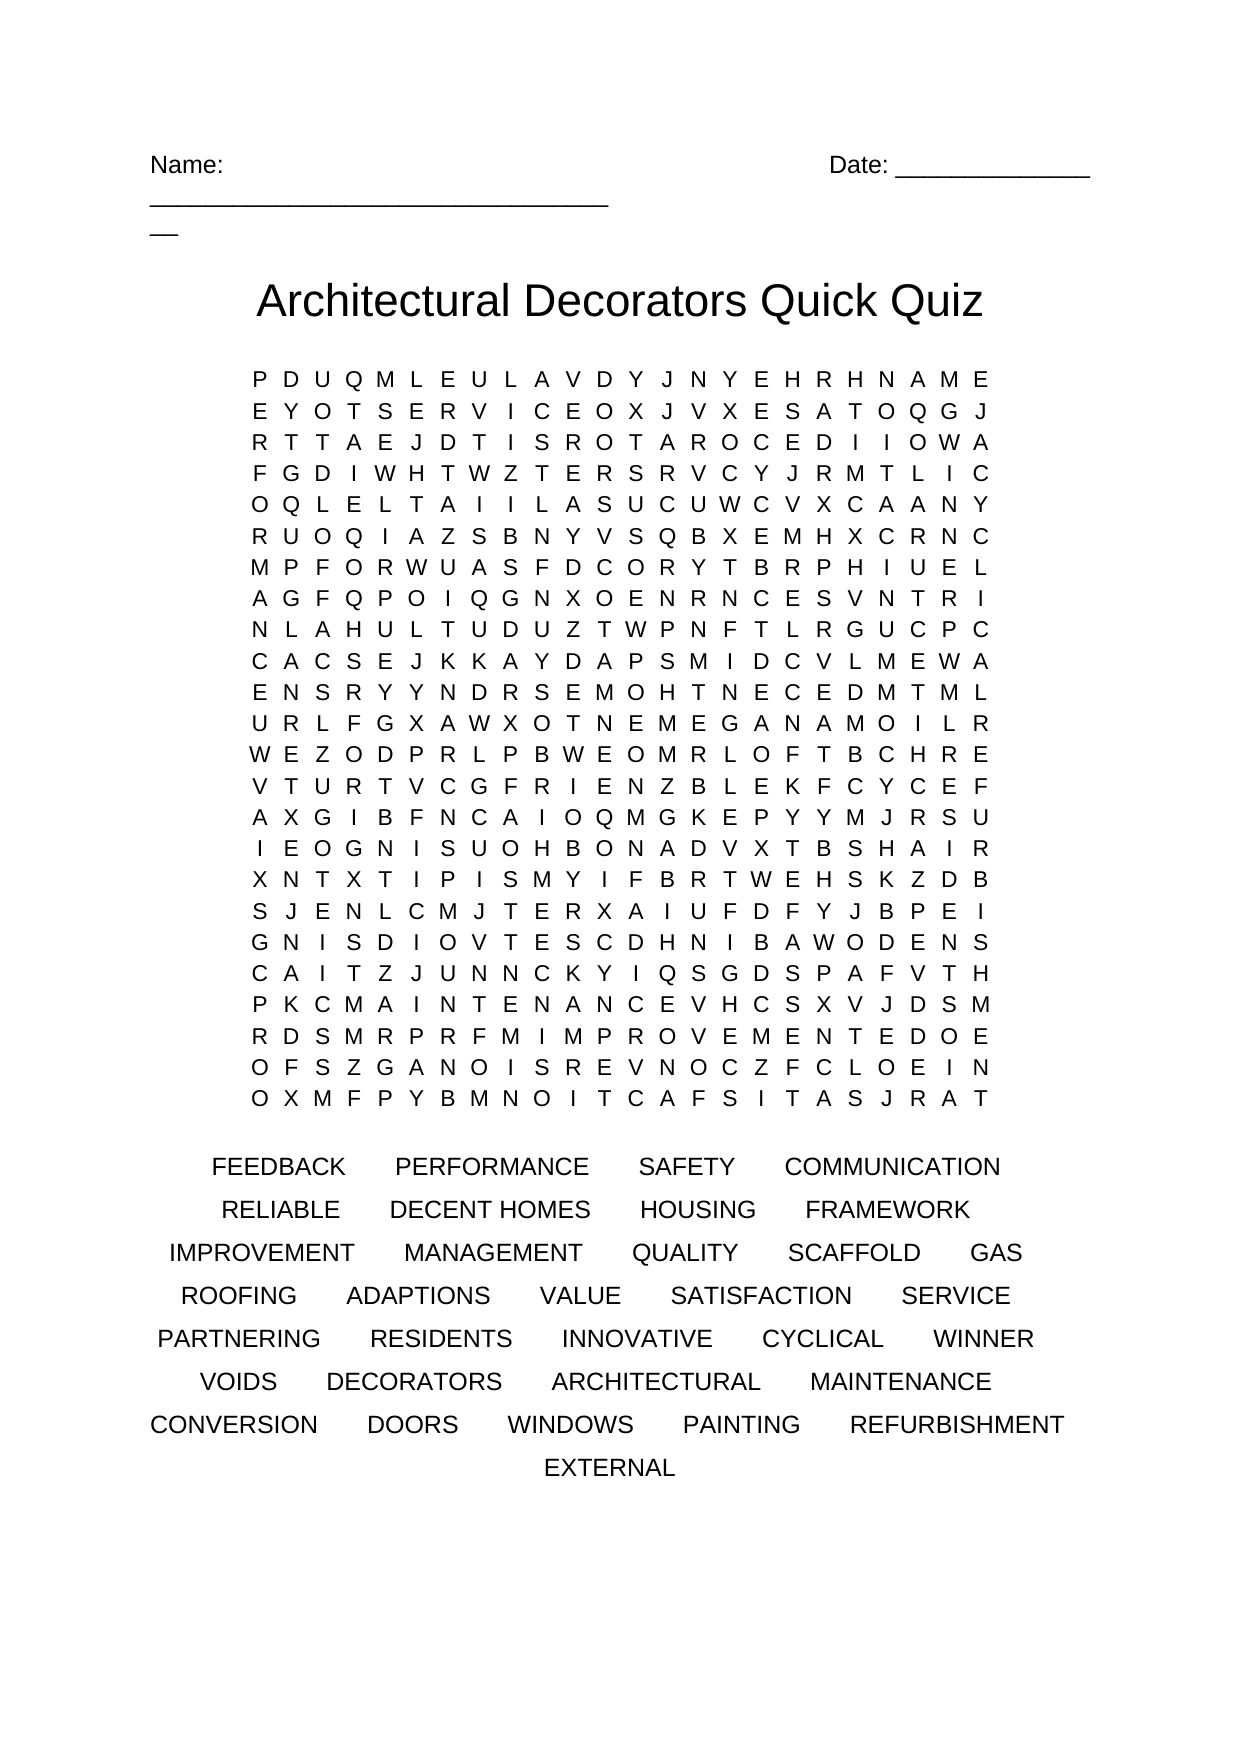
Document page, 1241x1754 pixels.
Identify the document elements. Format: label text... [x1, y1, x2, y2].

table_cell N [432, 801, 463, 833]
table_header Y [620, 364, 651, 395]
table_cell Z [338, 1051, 369, 1083]
table_cell N [871, 583, 902, 614]
table_cell I [714, 645, 745, 676]
table_cell C [464, 801, 495, 833]
table_cell R [369, 551, 401, 583]
table_cell G [275, 583, 307, 614]
table_cell X [745, 833, 777, 864]
table_cell I [464, 489, 495, 520]
table_cell A [651, 1083, 683, 1114]
table_cell R [777, 551, 808, 583]
table_cell G [714, 708, 745, 739]
table_cell F [495, 770, 526, 801]
table_cell E [369, 426, 401, 458]
table_cell U [432, 551, 463, 583]
table_cell O [244, 1051, 275, 1083]
table_cell R [808, 458, 839, 489]
table_cell H [871, 833, 902, 864]
table_cell P [275, 551, 307, 583]
table_cell C [871, 739, 902, 770]
table_cell T [589, 614, 620, 645]
table_cell A [401, 520, 432, 551]
table_cell T [589, 1083, 620, 1114]
table_cell A [902, 489, 933, 520]
table_header Q [338, 364, 369, 395]
table_cell M [871, 676, 902, 708]
table_cell C [745, 583, 777, 614]
table_cell S [840, 833, 871, 864]
table_cell I [934, 458, 965, 489]
table_cell U [432, 958, 463, 989]
table_cell O [432, 926, 463, 958]
table_cell M [840, 708, 871, 739]
table_cell E [244, 395, 275, 426]
table_cell C [244, 645, 275, 676]
table_cell D [369, 926, 401, 958]
table_cell P [401, 739, 432, 770]
table_cell F [777, 1051, 808, 1083]
table_cell T [871, 458, 902, 489]
table_header E [965, 364, 996, 395]
table_cell E [902, 645, 933, 676]
table_cell S [307, 676, 338, 708]
table_cell S [934, 801, 965, 833]
table_header P [244, 364, 275, 395]
table_cell E [871, 1020, 902, 1051]
table_cell M [558, 1020, 589, 1051]
table_cell V [902, 958, 933, 989]
table_cell E [745, 395, 777, 426]
table_cell R [934, 583, 965, 614]
table_cell P [745, 801, 777, 833]
table_cell E [275, 833, 307, 864]
table_cell I [745, 1083, 777, 1114]
table_cell S [338, 645, 369, 676]
table_cell V [840, 583, 871, 614]
table_cell L [714, 739, 745, 770]
table_header N [871, 364, 902, 395]
table_cell A [871, 489, 902, 520]
table_cell W [934, 645, 965, 676]
table_cell O [589, 583, 620, 614]
table_cell R [683, 864, 714, 895]
table_cell O [871, 708, 902, 739]
table_cell C [808, 1051, 839, 1083]
table_cell S [338, 926, 369, 958]
table_cell O [244, 1083, 275, 1114]
table_cell G [338, 833, 369, 864]
table_cell Z [902, 864, 933, 895]
table_cell L [965, 676, 996, 708]
table_cell I [934, 1051, 965, 1083]
table_cell S [840, 864, 871, 895]
table_cell L [965, 551, 996, 583]
table_cell S [307, 1051, 338, 1083]
table_cell M [745, 1020, 777, 1051]
table_cell T [338, 958, 369, 989]
table_cell I [401, 833, 432, 864]
table_cell T [307, 864, 338, 895]
table_cell G [307, 801, 338, 833]
table_header D [589, 364, 620, 395]
table_cell S [965, 926, 996, 958]
table_cell C [965, 458, 996, 489]
table_cell T [808, 739, 839, 770]
table_cell L [714, 770, 745, 801]
table_cell I [244, 833, 275, 864]
table_cell I [401, 989, 432, 1020]
table_cell Y [808, 801, 839, 833]
table_cell V [589, 520, 620, 551]
table_cell O [526, 708, 557, 739]
table_cell R [558, 426, 589, 458]
table_cell N [620, 833, 651, 864]
table_cell S [651, 645, 683, 676]
table_cell O [307, 395, 338, 426]
table_cell T [745, 614, 777, 645]
table_cell O [902, 426, 933, 458]
table_cell S [840, 1083, 871, 1114]
table_cell T [683, 676, 714, 708]
table_cell C [651, 489, 683, 520]
table_cell O [495, 833, 526, 864]
table_cell H [808, 520, 839, 551]
table_cell E [902, 926, 933, 958]
table_cell E [620, 708, 651, 739]
table_cell S [526, 676, 557, 708]
table_cell V [464, 926, 495, 958]
table_cell D [683, 833, 714, 864]
table_cell N [526, 583, 557, 614]
table_cell V [683, 989, 714, 1020]
table_cell A [777, 926, 808, 958]
table_cell H [902, 739, 933, 770]
table_cell K [777, 770, 808, 801]
table_cell D [902, 989, 933, 1020]
table_cell S [495, 551, 526, 583]
table_cell E [934, 895, 965, 926]
table_cell T [840, 1020, 871, 1051]
table_cell E [965, 739, 996, 770]
table_cell W [244, 739, 275, 770]
table_cell Y [745, 458, 777, 489]
table_cell U [965, 801, 996, 833]
table_cell R [495, 676, 526, 708]
table_cell D [275, 1020, 307, 1051]
table_cell F [683, 1083, 714, 1114]
table_cell E [620, 583, 651, 614]
table_cell K [871, 864, 902, 895]
table_cell S [589, 489, 620, 520]
table_cell E [965, 1020, 996, 1051]
table_cell M [307, 1083, 338, 1114]
table_cell F [307, 583, 338, 614]
table_cell U [307, 770, 338, 801]
table_cell I [526, 801, 557, 833]
table_cell O [840, 926, 871, 958]
table_cell I [307, 926, 338, 958]
table_cell R [244, 426, 275, 458]
table_cell N [965, 1051, 996, 1083]
table_cell T [902, 583, 933, 614]
table_cell S [620, 520, 651, 551]
table_cell E [526, 895, 557, 926]
table_cell T [777, 1083, 808, 1114]
table_header J [651, 364, 683, 395]
table_cell E [651, 989, 683, 1020]
table_cell O [620, 551, 651, 583]
table_cell Z [307, 739, 338, 770]
table_cell J [651, 395, 683, 426]
table_cell M [840, 458, 871, 489]
table_cell A [244, 583, 275, 614]
table_cell Z [558, 614, 589, 645]
table_cell J [401, 426, 432, 458]
table_cell F [244, 458, 275, 489]
table_cell B [965, 864, 996, 895]
table_cell X [338, 864, 369, 895]
table_cell W [464, 458, 495, 489]
table_cell M [965, 989, 996, 1020]
table_cell R [902, 1083, 933, 1114]
table_cell F [526, 551, 557, 583]
table_cell Y [275, 395, 307, 426]
table_cell L [777, 614, 808, 645]
table_cell O [620, 739, 651, 770]
table_cell A [432, 489, 463, 520]
table_cell M [338, 1020, 369, 1051]
table_cell R [432, 1020, 463, 1051]
table_header Date: ______________ [620, 150, 1090, 274]
table_cell I [432, 583, 463, 614]
table_header U [464, 364, 495, 395]
table_cell S [526, 1051, 557, 1083]
table_cell X [275, 1083, 307, 1114]
table_cell O [589, 395, 620, 426]
table_cell L [526, 489, 557, 520]
table_cell O [589, 833, 620, 864]
table_cell Y [526, 645, 557, 676]
table_cell T [714, 551, 745, 583]
table_cell W [934, 426, 965, 458]
table_cell W [464, 708, 495, 739]
table_cell E [714, 801, 745, 833]
table_cell C [840, 770, 871, 801]
table_header H [840, 364, 871, 395]
table_cell X [714, 520, 745, 551]
table_cell A [275, 958, 307, 989]
table_cell F [401, 801, 432, 833]
table_cell P [244, 989, 275, 1020]
table_cell P [401, 1020, 432, 1051]
table_cell Q [338, 583, 369, 614]
table_cell D [369, 739, 401, 770]
table_cell V [464, 395, 495, 426]
table_cell L [369, 489, 401, 520]
table_cell D [464, 676, 495, 708]
table_cell W [558, 739, 589, 770]
table_cell R [620, 1020, 651, 1051]
table_cell A [840, 958, 871, 989]
table_cell N [934, 489, 965, 520]
table_cell K [683, 801, 714, 833]
table_cell E [934, 551, 965, 583]
table_cell E [777, 583, 808, 614]
table_cell P [934, 614, 965, 645]
table_cell M [777, 520, 808, 551]
table_cell R [558, 895, 589, 926]
table_cell I [871, 551, 902, 583]
table_cell D [495, 614, 526, 645]
table_cell E [558, 395, 589, 426]
table_cell E [558, 458, 589, 489]
table_cell S [934, 989, 965, 1020]
table_cell N [275, 926, 307, 958]
table_cell H [401, 458, 432, 489]
table_cell F [871, 958, 902, 989]
table_cell Q [464, 583, 495, 614]
table_cell A [558, 989, 589, 1020]
table_cell G [244, 926, 275, 958]
table_cell J [871, 1083, 902, 1114]
table_cell I [338, 458, 369, 489]
table_cell U [464, 614, 495, 645]
table_cell C [745, 426, 777, 458]
table_cell U [275, 520, 307, 551]
table_cell M [620, 801, 651, 833]
table_cell N [683, 614, 714, 645]
table_cell T [965, 1083, 996, 1114]
table_cell R [432, 739, 463, 770]
table_cell A [464, 551, 495, 583]
table_cell P [369, 583, 401, 614]
table_header D [275, 364, 307, 395]
table_cell C [589, 926, 620, 958]
table_cell A [307, 614, 338, 645]
table_cell U [620, 489, 651, 520]
table_cell T [495, 926, 526, 958]
table_header H [777, 364, 808, 395]
table_cell R [432, 395, 463, 426]
table_cell P [902, 895, 933, 926]
table_cell R [589, 458, 620, 489]
table_cell A [808, 1083, 839, 1114]
table_cell O [338, 551, 369, 583]
table_cell M [432, 895, 463, 926]
table_cell B [683, 770, 714, 801]
table_header U [307, 364, 338, 395]
table_cell L [369, 895, 401, 926]
table_cell O [683, 1051, 714, 1083]
table_cell I [589, 864, 620, 895]
table_cell P [589, 1020, 620, 1051]
table_cell A [808, 395, 839, 426]
table_cell D [745, 895, 777, 926]
table_cell A [495, 645, 526, 676]
table_cell T [840, 395, 871, 426]
table_cell E [683, 708, 714, 739]
table_cell Q [589, 801, 620, 833]
table_cell X [808, 989, 839, 1020]
table_cell X [808, 489, 839, 520]
table_cell I [369, 520, 401, 551]
table_cell Q [338, 520, 369, 551]
table_cell C [840, 489, 871, 520]
table_cell E [401, 395, 432, 426]
table_cell K [275, 989, 307, 1020]
table_cell Z [495, 458, 526, 489]
table_cell J [965, 395, 996, 426]
table_cell Y [777, 801, 808, 833]
table_cell L [307, 708, 338, 739]
table_cell B [871, 895, 902, 926]
table_cell I [401, 864, 432, 895]
table_cell R [244, 1020, 275, 1051]
table_cell O [401, 583, 432, 614]
table_cell E [307, 895, 338, 926]
table_header V [558, 364, 589, 395]
table_cell C [620, 989, 651, 1020]
table_cell C [714, 1051, 745, 1083]
table_cell S [620, 458, 651, 489]
table_cell C [777, 645, 808, 676]
table_cell A [620, 895, 651, 926]
table_cell Y [871, 770, 902, 801]
table_cell A [495, 801, 526, 833]
table_cell N [432, 989, 463, 1020]
table_cell B [745, 551, 777, 583]
table_cell F [714, 614, 745, 645]
table_cell O [934, 1020, 965, 1051]
table_cell J [871, 989, 902, 1020]
table_header A [902, 364, 933, 395]
table_cell E [777, 1020, 808, 1051]
table_cell E [589, 739, 620, 770]
table_cell C [965, 614, 996, 645]
table_cell N [589, 989, 620, 1020]
table_cell T [275, 426, 307, 458]
table_cell Y [965, 489, 996, 520]
table_header A [526, 364, 557, 395]
table_cell L [307, 489, 338, 520]
table_cell A [275, 645, 307, 676]
table_cell F [620, 864, 651, 895]
table_cell N [620, 770, 651, 801]
table_cell M [651, 708, 683, 739]
table_cell W [808, 926, 839, 958]
table_cell E [745, 676, 777, 708]
table_cell R [683, 426, 714, 458]
table_cell N [495, 1083, 526, 1114]
table_cell Y [589, 958, 620, 989]
table_cell N [714, 676, 745, 708]
table_cell F [275, 1051, 307, 1083]
table_cell C [526, 395, 557, 426]
table_cell P [808, 551, 839, 583]
table_cell F [338, 708, 369, 739]
table_cell C [620, 1083, 651, 1114]
table_cell H [338, 614, 369, 645]
table_cell R [965, 833, 996, 864]
table_cell N [244, 614, 275, 645]
table_cell N [432, 1051, 463, 1083]
table_cell E [745, 520, 777, 551]
table_cell G [369, 1051, 401, 1083]
table_cell B [808, 833, 839, 864]
table_cell P [620, 645, 651, 676]
table_cell A [902, 833, 933, 864]
table_header E [745, 364, 777, 395]
table_cell Z [369, 958, 401, 989]
table_cell W [369, 458, 401, 489]
table_cell T [275, 770, 307, 801]
table_cell G [651, 801, 683, 833]
table_cell D [432, 426, 463, 458]
table_cell E [808, 676, 839, 708]
table_cell N [432, 676, 463, 708]
table_cell R [526, 770, 557, 801]
table_cell U [369, 614, 401, 645]
table_cell C [902, 614, 933, 645]
table_cell R [244, 520, 275, 551]
table_cell C [401, 895, 432, 926]
table_cell S [777, 989, 808, 1020]
table_cell A [244, 801, 275, 833]
table_cell V [777, 489, 808, 520]
table_cell D [745, 645, 777, 676]
table_cell M [589, 676, 620, 708]
table_cell F [338, 1083, 369, 1114]
table_cell Q [275, 489, 307, 520]
table_cell C [745, 989, 777, 1020]
table_cell O [871, 395, 902, 426]
table_cell A [965, 426, 996, 458]
table_cell C [871, 520, 902, 551]
table_cell C [244, 958, 275, 989]
table_cell N [683, 926, 714, 958]
table_cell M [338, 989, 369, 1020]
table_cell T [934, 958, 965, 989]
table_cell S [495, 864, 526, 895]
table_cell I [495, 426, 526, 458]
table_cell A [934, 1083, 965, 1114]
table_cell E [777, 426, 808, 458]
table_cell M [934, 676, 965, 708]
table_cell C [777, 676, 808, 708]
table_cell A [965, 645, 996, 676]
table_cell W [401, 551, 432, 583]
table_cell O [307, 833, 338, 864]
table_cell I [464, 864, 495, 895]
table_cell D [808, 426, 839, 458]
table_cell R [683, 739, 714, 770]
table_cell T [369, 770, 401, 801]
table_cell N [338, 895, 369, 926]
table_cell I [338, 801, 369, 833]
table_cell C [432, 770, 463, 801]
table_cell J [840, 895, 871, 926]
table_cell A [369, 989, 401, 1020]
table_cell R [965, 708, 996, 739]
table_cell V [683, 458, 714, 489]
table_cell R [275, 708, 307, 739]
table_cell T [558, 708, 589, 739]
table_cell C [526, 958, 557, 989]
table_cell N [808, 1020, 839, 1051]
table_cell O [307, 520, 338, 551]
table_cell B [745, 926, 777, 958]
table_cell T [401, 489, 432, 520]
table_cell B [369, 801, 401, 833]
table_cell T [902, 676, 933, 708]
table_cell N [714, 583, 745, 614]
table_header L [401, 364, 432, 395]
table_cell I [840, 426, 871, 458]
table_cell Y [401, 676, 432, 708]
table_cell M [464, 1083, 495, 1114]
table_cell X [244, 864, 275, 895]
table_cell D [558, 551, 589, 583]
table_cell T [620, 426, 651, 458]
table_cell I [651, 895, 683, 926]
table_cell S [244, 895, 275, 926]
table_cell I [620, 958, 651, 989]
table_cell X [840, 520, 871, 551]
table_cell G [275, 458, 307, 489]
table_cell K [432, 645, 463, 676]
table_cell U [871, 614, 902, 645]
table_cell L [934, 708, 965, 739]
table_cell K [464, 645, 495, 676]
table_cell D [871, 926, 902, 958]
table_cell I [965, 895, 996, 926]
table_header E [432, 364, 463, 395]
table_cell S [777, 958, 808, 989]
table_cell E [589, 770, 620, 801]
table_cell I [714, 926, 745, 958]
table_cell T [338, 395, 369, 426]
table_cell G [495, 583, 526, 614]
table_cell X [558, 583, 589, 614]
table_cell I [401, 926, 432, 958]
table_cell P [495, 739, 526, 770]
table_cell E [558, 676, 589, 708]
table_cell A [432, 708, 463, 739]
table_cell N [275, 864, 307, 895]
table_cell J [871, 801, 902, 833]
table_cell A [651, 426, 683, 458]
table_cell N [934, 926, 965, 958]
table_cell P [651, 614, 683, 645]
table_cell R [369, 1020, 401, 1051]
table_cell M [526, 864, 557, 895]
table_cell L [840, 1051, 871, 1083]
table_cell E [714, 1020, 745, 1051]
table_cell R [558, 1051, 589, 1083]
table_cell E [495, 989, 526, 1020]
table_cell I [558, 770, 589, 801]
table_cell L [464, 739, 495, 770]
table_cell E [369, 645, 401, 676]
table_cell T [464, 426, 495, 458]
table_cell R [808, 614, 839, 645]
table_cell S [714, 1083, 745, 1114]
table_cell B [495, 520, 526, 551]
table_cell D [307, 458, 338, 489]
table_cell N [589, 708, 620, 739]
table_cell T [432, 458, 463, 489]
table_cell I [307, 958, 338, 989]
table_cell Y [558, 520, 589, 551]
table_cell Z [432, 520, 463, 551]
table_cell E [275, 739, 307, 770]
table_cell Z [745, 1051, 777, 1083]
table_cell B [432, 1083, 463, 1114]
table_cell E [777, 864, 808, 895]
table_cell B [651, 864, 683, 895]
table_cell X [620, 395, 651, 426]
table_cell B [840, 739, 871, 770]
table_header M [369, 364, 401, 395]
table_cell V [840, 989, 871, 1020]
table_cell T [495, 895, 526, 926]
table_cell A [338, 426, 369, 458]
table_cell H [651, 926, 683, 958]
table_cell L [401, 614, 432, 645]
table_cell R [934, 739, 965, 770]
table_cell N [464, 958, 495, 989]
table_cell F [714, 895, 745, 926]
table_cell A [808, 708, 839, 739]
table_cell S [558, 926, 589, 958]
table_cell R [683, 583, 714, 614]
table_cell S [808, 583, 839, 614]
table_cell E [934, 770, 965, 801]
table_cell O [651, 1020, 683, 1051]
table_cell I [902, 708, 933, 739]
table_cell P [808, 958, 839, 989]
table_cell I [526, 1020, 557, 1051]
table_cell K [558, 958, 589, 989]
table_cell V [401, 770, 432, 801]
table_cell O [745, 739, 777, 770]
table_cell M [244, 551, 275, 583]
table_cell N [495, 958, 526, 989]
table_cell H [714, 989, 745, 1020]
table_cell O [714, 426, 745, 458]
table_cell H [651, 676, 683, 708]
table_cell W [620, 614, 651, 645]
table_cell V [808, 645, 839, 676]
table_cell T [432, 614, 463, 645]
table_cell G [369, 708, 401, 739]
table_header R [808, 364, 839, 395]
table_cell G [714, 958, 745, 989]
table_cell U [526, 614, 557, 645]
table_header L [495, 364, 526, 395]
table_cell V [683, 395, 714, 426]
table_cell J [464, 895, 495, 926]
table_cell M [871, 645, 902, 676]
table_cell H [965, 958, 996, 989]
table_cell T [777, 833, 808, 864]
table_cell N [275, 676, 307, 708]
table_cell M [651, 739, 683, 770]
table_cell T [464, 989, 495, 1020]
table_header Y [714, 364, 745, 395]
table_cell I [495, 1051, 526, 1083]
table_cell B [558, 833, 589, 864]
table_cell A [745, 708, 777, 739]
table_cell N [369, 833, 401, 864]
table_cell L [902, 458, 933, 489]
table_cell J [777, 458, 808, 489]
table_cell U [902, 551, 933, 583]
table_cell M [495, 1020, 526, 1051]
table_cell Y [683, 551, 714, 583]
table_cell P [369, 1083, 401, 1114]
table_cell E [902, 1051, 933, 1083]
table_cell B [683, 520, 714, 551]
table_cell F [464, 1020, 495, 1051]
table_cell X [589, 895, 620, 926]
table_cell X [275, 801, 307, 833]
table_cell O [338, 739, 369, 770]
title Architectural Decorators Quick Quiz [150, 274, 1090, 326]
table_cell A [558, 489, 589, 520]
table_cell Y [558, 864, 589, 895]
table_cell O [620, 676, 651, 708]
table_cell E [244, 676, 275, 708]
table_cell T [369, 864, 401, 895]
table_cell I [934, 833, 965, 864]
table_cell O [526, 1083, 557, 1114]
table_cell O [464, 1051, 495, 1083]
table_cell J [401, 958, 432, 989]
table_cell O [558, 801, 589, 833]
table_cell A [651, 833, 683, 864]
table_cell U [244, 708, 275, 739]
table_cell C [589, 551, 620, 583]
table_cell X [714, 395, 745, 426]
table_cell Q [651, 958, 683, 989]
table_cell Z [651, 770, 683, 801]
table_cell F [808, 770, 839, 801]
table_cell L [840, 645, 871, 676]
table_cell U [464, 833, 495, 864]
table_cell G [934, 395, 965, 426]
table_cell V [620, 1051, 651, 1083]
table_cell G [840, 614, 871, 645]
table_cell J [275, 895, 307, 926]
table_cell N [934, 520, 965, 551]
table_cell S [464, 520, 495, 551]
table_cell H [808, 864, 839, 895]
table_cell G [464, 770, 495, 801]
table_cell D [620, 926, 651, 958]
table_cell R [902, 801, 933, 833]
table_cell Y [401, 1083, 432, 1114]
table_cell F [965, 770, 996, 801]
table_cell I [558, 1083, 589, 1114]
table_cell U [683, 895, 714, 926]
table_cell N [526, 989, 557, 1020]
table_cell I [871, 426, 902, 458]
table_cell V [244, 770, 275, 801]
table_cell I [965, 583, 996, 614]
table_cell S [432, 833, 463, 864]
table_cell C [307, 645, 338, 676]
table_cell C [745, 489, 777, 520]
table_cell S [369, 395, 401, 426]
table_cell B [526, 739, 557, 770]
table_cell S [307, 1020, 338, 1051]
table_cell C [307, 989, 338, 1020]
table_cell O [589, 426, 620, 458]
table_cell N [651, 583, 683, 614]
table_cell D [558, 645, 589, 676]
table_cell O [244, 489, 275, 520]
table_cell I [495, 395, 526, 426]
table_cell W [745, 864, 777, 895]
table_cell F [777, 895, 808, 926]
table_cell X [401, 708, 432, 739]
table_cell M [840, 801, 871, 833]
table_cell R [338, 676, 369, 708]
table_cell N [526, 520, 557, 551]
table_cell D [934, 864, 965, 895]
table_cell N [777, 708, 808, 739]
table_cell A [589, 645, 620, 676]
table_cell V [714, 833, 745, 864]
table_cell R [651, 551, 683, 583]
table_cell S [526, 426, 557, 458]
table_cell D [902, 1020, 933, 1051]
table_cell F [777, 739, 808, 770]
table_cell Y [369, 676, 401, 708]
table_cell P [432, 864, 463, 895]
table_cell C [714, 458, 745, 489]
table_cell R [651, 458, 683, 489]
table_cell A [401, 1051, 432, 1083]
table_header N [683, 364, 714, 395]
table_cell E [589, 1051, 620, 1083]
table_cell R [338, 770, 369, 801]
table_cell U [683, 489, 714, 520]
table_cell H [840, 551, 871, 583]
text FEEDBACK PERFORMANCE SAFETY COMMUNICATION RELIABLE DECENT HOMES HOUSING FRAMEWORK IMPROVEMENT MANAGEMENT QUALITY SCAFFOLD GAS ROOFING ADAPTIONS VALUE SATISFACTION SERVICE PARTNERING RESIDENTS INNOVATIVE CYCLICAL WINNER VOIDS DECORATORS ARCHITECTURAL MAINTENANCE CONVERSION DOORS WINDOWS PAINTING REFURBISHMENT EXTERNAL [150, 1151, 1090, 1482]
table_cell W [714, 489, 745, 520]
table_cell E [526, 926, 557, 958]
table_cell H [526, 833, 557, 864]
table_cell D [745, 958, 777, 989]
table_cell D [840, 676, 871, 708]
table_cell I [495, 489, 526, 520]
table_cell S [683, 958, 714, 989]
table_header M [934, 364, 965, 395]
table_cell T [307, 426, 338, 458]
table_cell C [965, 520, 996, 551]
table_cell X [495, 708, 526, 739]
table_cell F [307, 551, 338, 583]
table_cell Q [902, 395, 933, 426]
table_cell J [401, 645, 432, 676]
table_cell L [275, 614, 307, 645]
table_cell C [902, 770, 933, 801]
table_cell E [338, 489, 369, 520]
table_cell T [714, 864, 745, 895]
table_cell N [651, 1051, 683, 1083]
table_cell S [777, 395, 808, 426]
table_cell M [683, 645, 714, 676]
table_cell E [745, 770, 777, 801]
table_header Name: ___________________________________ [150, 150, 620, 274]
table_cell Y [808, 895, 839, 926]
table_cell R [902, 520, 933, 551]
table_cell Q [651, 520, 683, 551]
table_cell V [683, 1020, 714, 1051]
table_cell T [526, 458, 557, 489]
table_cell O [871, 1051, 902, 1083]
